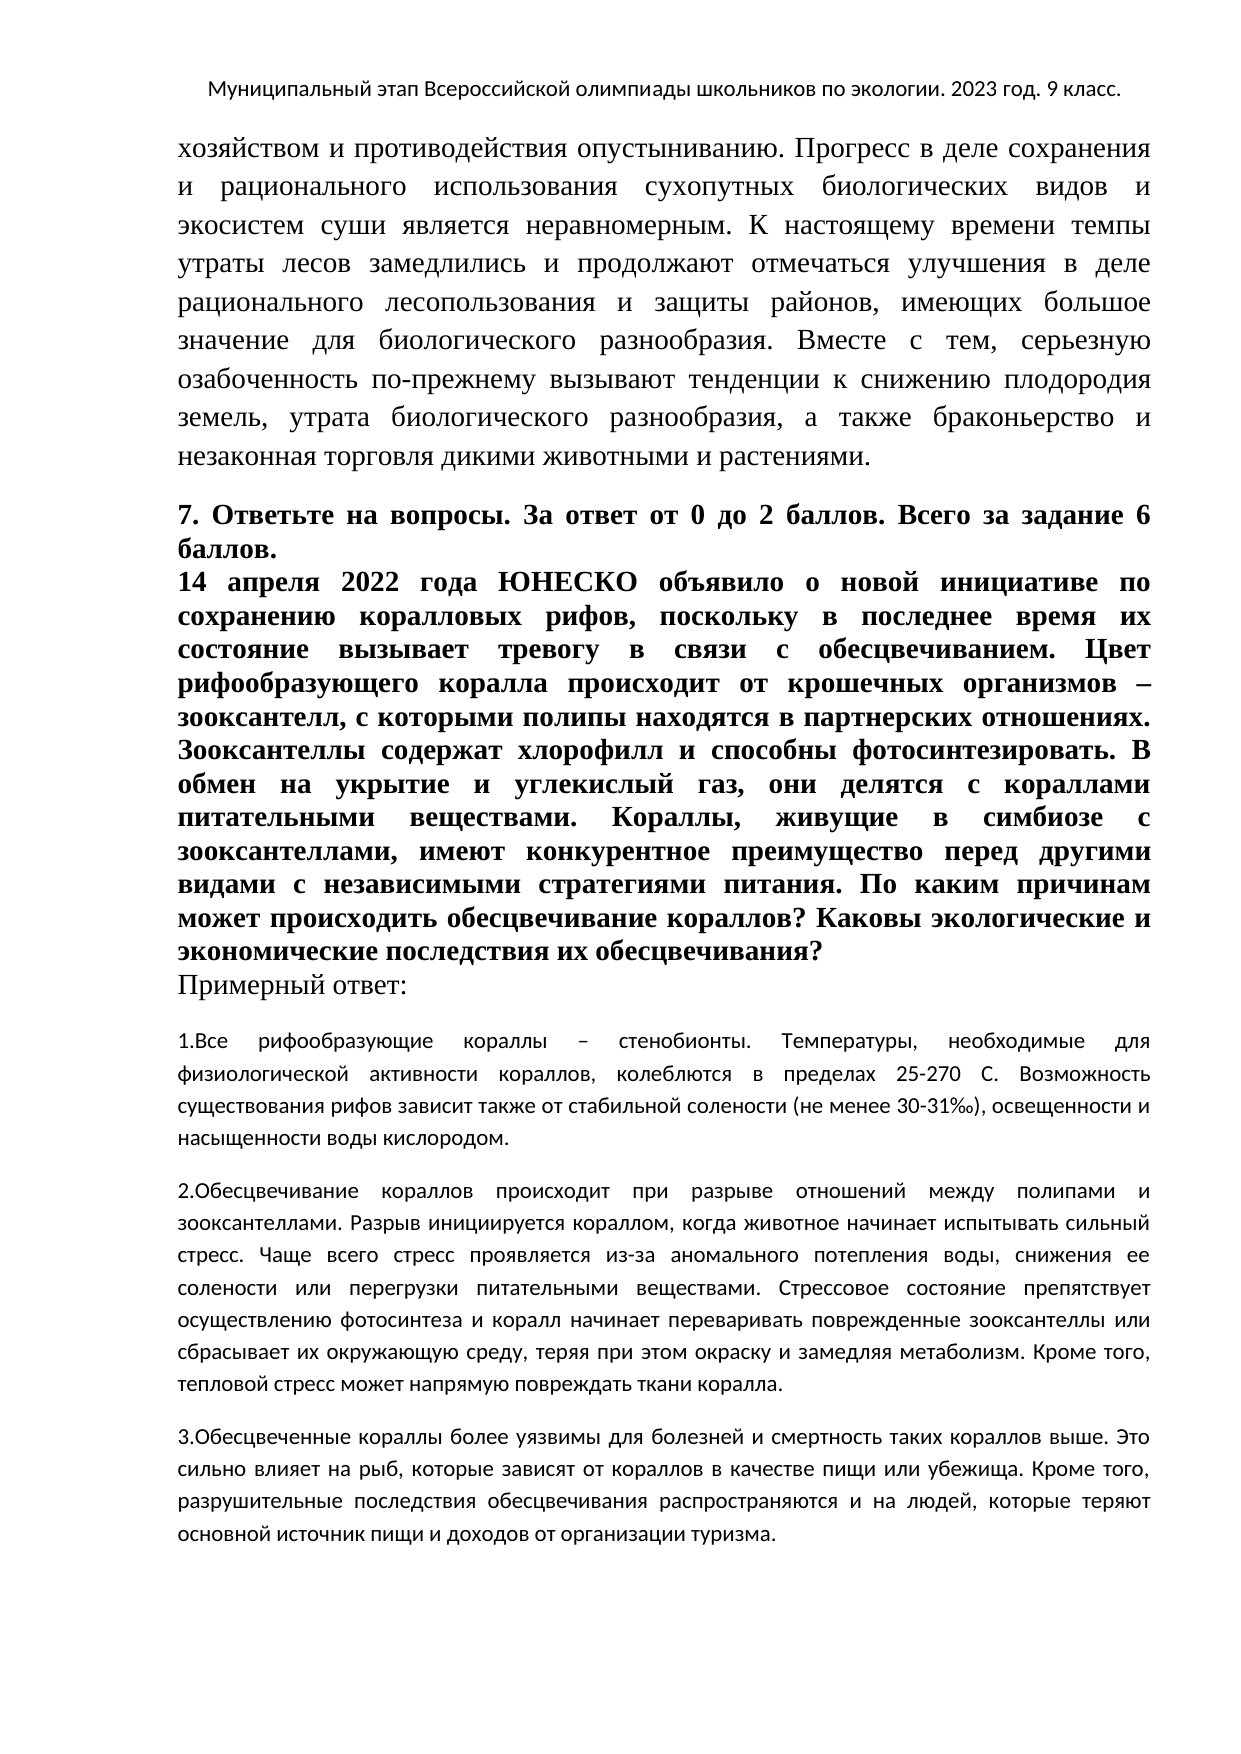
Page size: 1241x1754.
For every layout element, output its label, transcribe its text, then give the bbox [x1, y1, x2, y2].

text 1.Все рифообразующие кораллы – стенобионты. Температуры, необходимые для физиологической активности кораллов, колеблются в пределах 25-270 С. Возможность существования рифов зависит также от стабильной солености (не менее 30-31‰), освещенности и насыщенности воды кислородом. [177, 1026, 1152, 1151]
text Примерный ответ: [177, 967, 1152, 1001]
text 7. Ответьте на вопросы. За ответ от 0 до 2 баллов. Всего за задание 6 баллов. [177, 497, 1152, 564]
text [177, 130, 1152, 472]
text 3.Обесцвеченные кораллы более уязвимы для болезней и смертность таких кораллов выше. Это сильно влияет на рыб, которые зависят от кораллов в качестве пищи или убежища. Кроме того, разрушительные последствия обесцвечивания распространяются и на людей, которые теряют основной источник пищи и доходов от организации туризма. [177, 1422, 1152, 1547]
text 14 апреля 2022 года ЮНЕСКО объявило о новой инициативе по сохранению коралловых рифов, поскольку в последнее время их состояние вызывает тревогу в связи с обесцвечиванием. Цвет рифообразующего коралла происходит от крошечных организмов – зооксантелл, с которыми полипы находятся в партнерских отношениях. Зооксантеллы содержат хлорофилл и способны фотосинтезировать. В обмен на укрытие и углекислый газ, они делятся с кораллами питательными веществами. Кораллы, живущие в симбиозе с зооксантеллами, имеют конкурентное преимущество перед другими видами с независимыми стратегиями питания. По каким причинам может происходить обесцвечивание кораллов? Каковы экологические и экономические последствия их обесцвечивания? [177, 564, 1152, 967]
text 2.Обесцвечивание кораллов происходит при разрыве отношений между полипами и зооксантеллами. Разрыв инициируется кораллом, когда животное начинает испытывать сильный стресс. Чаще всего стресс проявляется из-за аномального потепления воды, снижения ее солености или перегрузки питательными веществами. Стрессовое состояние препятствует осуществлению фотосинтеза и коралл начинает переваривать поврежденные зооксантеллы или сбрасывает их окружающую среду, теряя при этом окраску и замедляя метаболизм. Кроме того, тепловой стресс может напрямую повреждать ткани коралла. [177, 1176, 1152, 1397]
